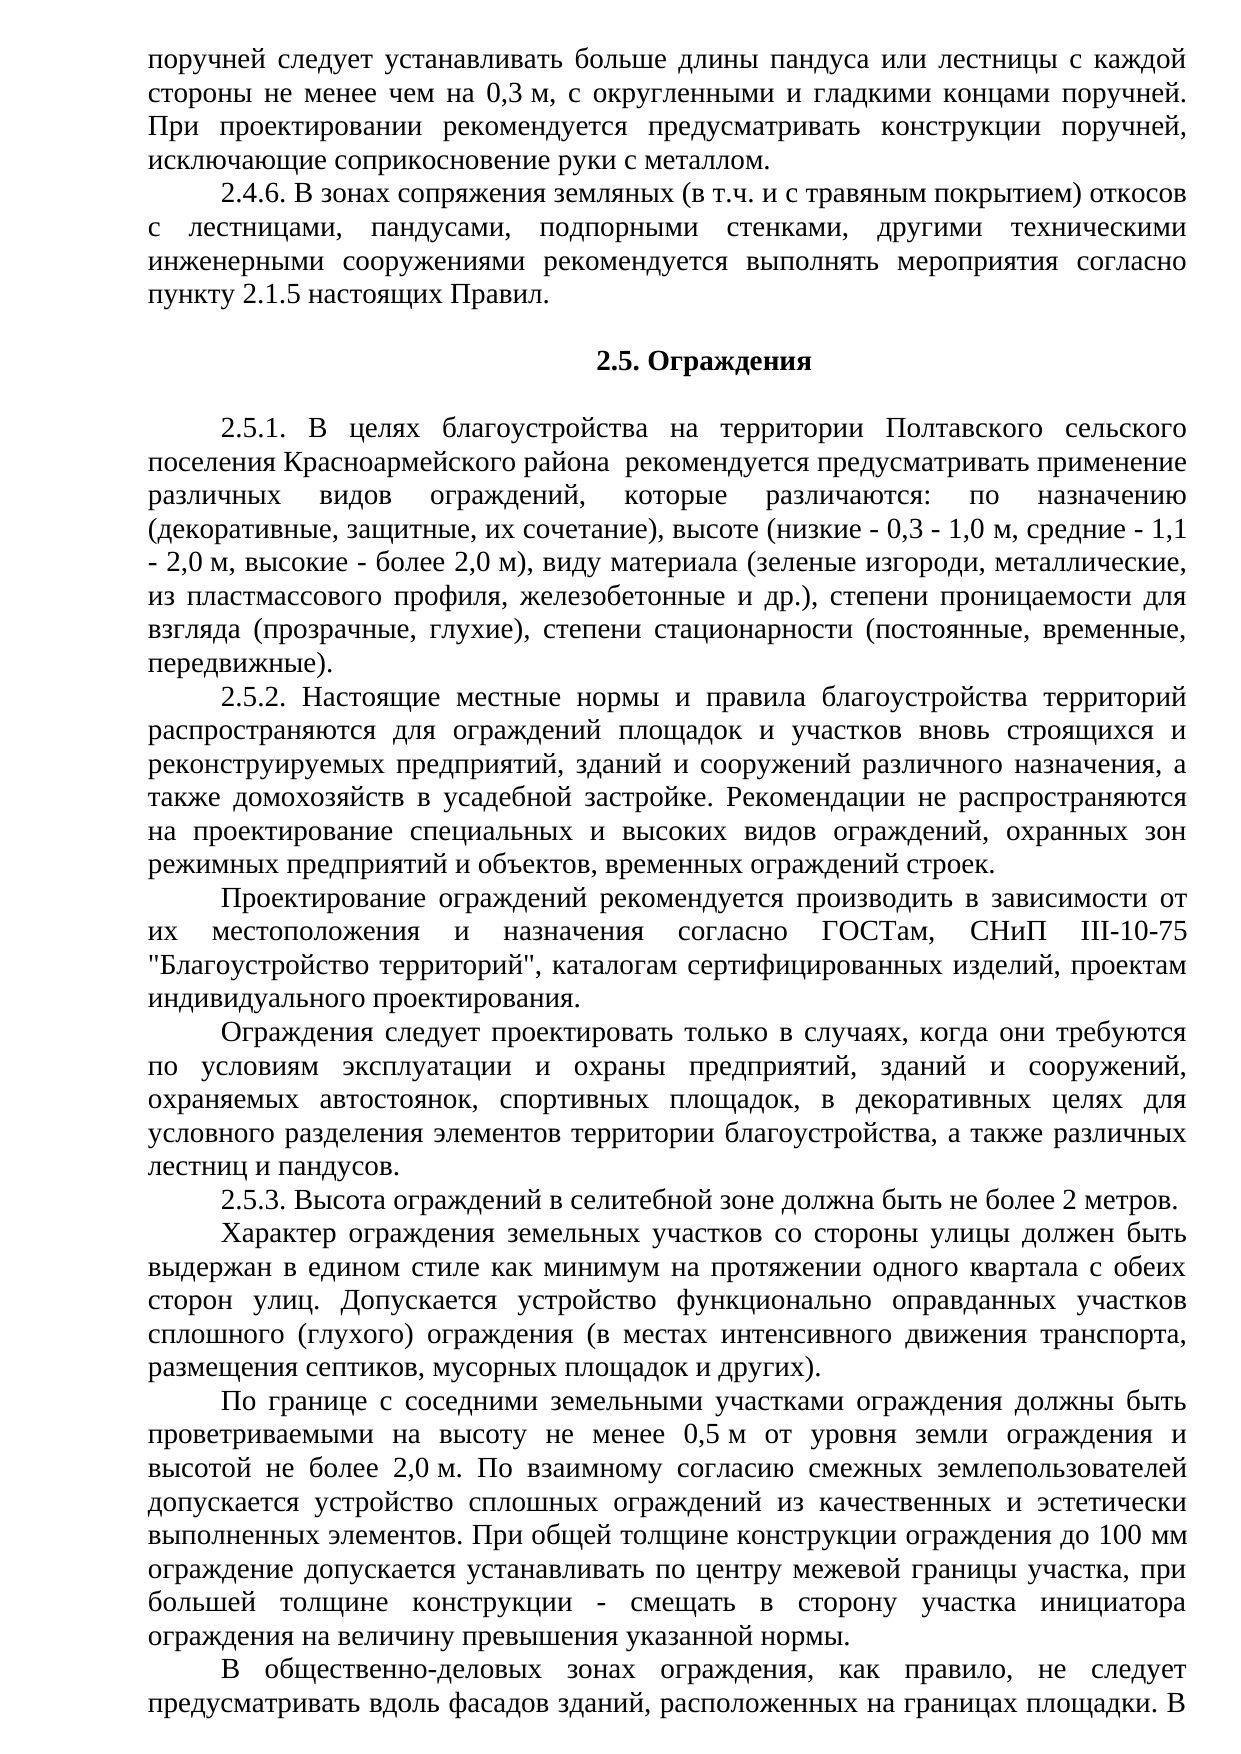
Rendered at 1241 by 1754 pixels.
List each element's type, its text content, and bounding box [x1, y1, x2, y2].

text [148, 1651, 1188, 1718]
text 2.5.2. Настоящие местные нормы и правила благоустройства территорий распространяются для ограждений площадок и участков вновь строящихся и реконструируемых предприятий, зданий и сооружений различного назначения, а также домохозяйств в усадебной застройке. Рекомендации не распространяются на проектирование специальных и высоких видов ограждений, охранных зон режимных предприятий и объектов, временных ограждений строек. [148, 679, 1188, 880]
text 2.5.1. В целях благоустройства на территории Полтавского сельского поселения Красноармейского района рекомендуется предусматривать применение различных видов ограждений, которые различаются: по назначению (декоративные, защитные, их сочетание), высоте (низкие - 0,3 - 1,0 м, средние - 1,1 - 2,0 м, высокие - более 2,0 м), виду материала (зеленые изгороди, металлические, из пластмассового профиля, железобетонные и др.), степени проницаемости для взгляда (прозрачные, глухие), степени стационарности (постоянные, временные, передвижные). [148, 410, 1188, 679]
text 2.5.3. Высота ограждений в селитебной зоне должна быть не более 2 метров. [148, 1182, 1188, 1215]
text 2.4.6. В зонах сопряжения земляных (в т.ч. и с травяным покрытием) откосов с лестницами, пандусами, подпорными стенками, другими техническими инженерными сооружениями рекомендуется выполнять мероприятия согласно пункту 2.1.5 настоящих Правил. [148, 176, 1188, 310]
subtitle 2.5. Ограждения [148, 343, 1188, 377]
text По границе с соседними земельными участками ограждения должны быть проветриваемыми на высоту не менее 0,5 м от уровня земли ограждения и высотой не более 2,0 м. По взаимному согласию смежных землепользователей допускается устройство сплошных ограждений из качественных и эстетически выполненных элементов. При общей толщине конструкции ограждения до 100 мм ограждение допускается устанавливать по центру межевой границы участка, при большей толщине конструкции - смещать в сторону участка инициатора ограждения на величину превышения указанной нормы. [148, 1383, 1188, 1651]
text Ограждения следует проектировать только в случаях, когда они требуются по условиям эксплуатации и охраны предприятий, зданий и сооружений, охраняемых автостоянок, спортивных площадок, в декоративных целях для условного разделения элементов территории благоустройства, а также различных лестниц и пандусов. [148, 1014, 1188, 1182]
text Проектирование ограждений рекомендуется производить в зависимости от их местоположения и назначения согласно ГОСТам, СНиП III-10-75 "Благоустройство территорий", каталогам сертифицированных изделий, проектам индивидуального проектирования. [148, 880, 1188, 1014]
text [148, 41, 1188, 176]
text Характер ограждения земельных участков со стороны улицы должен быть выдержан в едином стиле как минимум на протяжении одного квартала с обеих сторон улиц. Допускается устройство функционально оправданных участков сплошного (глухого) ограждения (в местах интенсивного движения транспорта, размещения септиков, мусорных площадок и других). [148, 1215, 1188, 1383]
